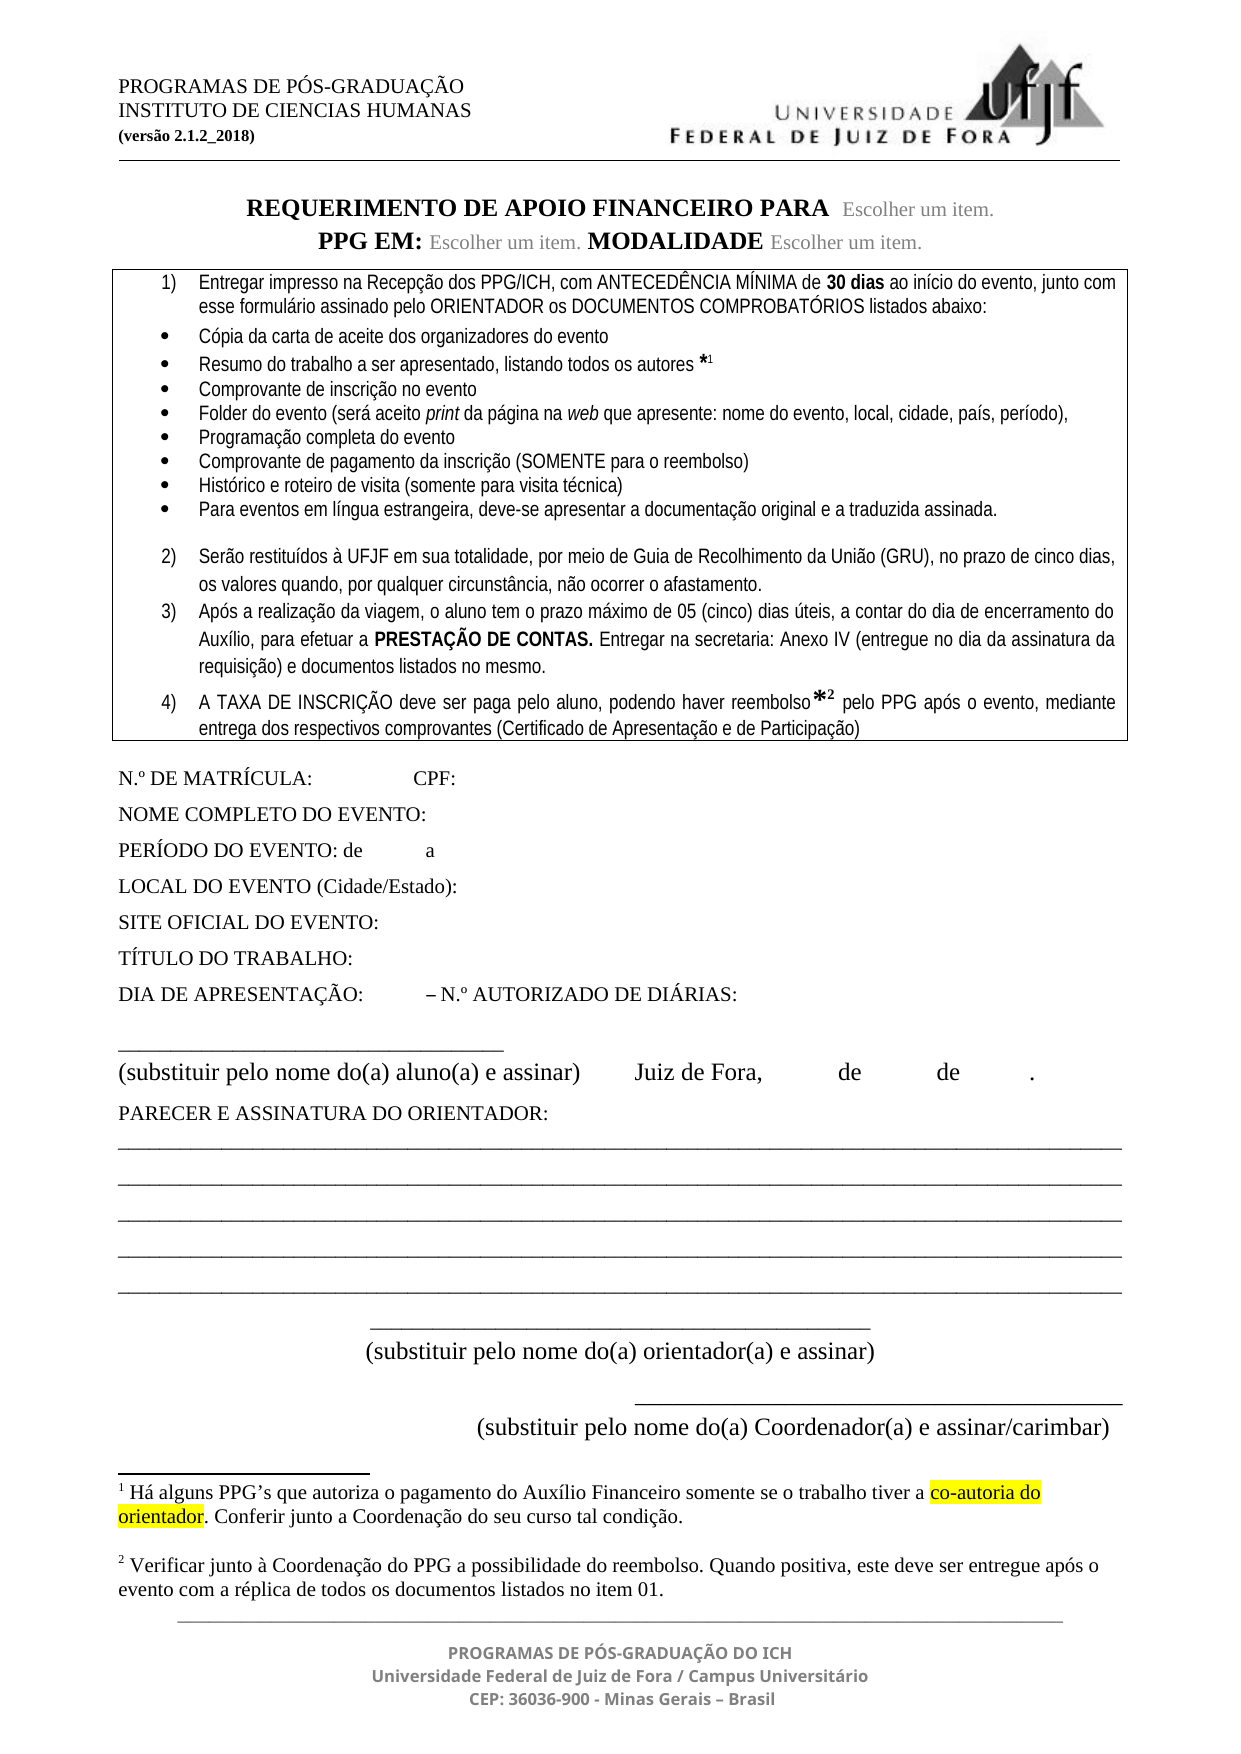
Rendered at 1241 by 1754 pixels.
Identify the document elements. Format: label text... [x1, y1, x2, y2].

text N.º DE MATRÍCULA: CPF: [118, 766, 1122, 789]
text (substituir pelo nome do(a) orientador(a) e assinar) [118, 1336, 1122, 1365]
text SITE OFICIAL DO EVENTO: [118, 910, 1122, 934]
text LOCAL DO EVENTO (Cidade/Estado): [118, 874, 1122, 898]
text NOME COMPLETO DO EVENTO: [118, 802, 1122, 826]
table_header Entregar impresso na Recepção dos PPG/ICH, com ANTECEDÊNCIA MÍNIMA de 30 dias ao início do evento, junto com esse formulário assinado pelo ORIENTADOR os DOCUMENTOS COMPROBATÓRIOS listados abaixo: Cópia da carta de aceite dos organizadores do evento Resumo do trabalho a ser apresentado, listando todos os autores * Comprovante de inscrição no evento Folder do evento (será aceito print da página na web que apresente: nome do evento, local, cidade, país, período), Programação completa do evento Comprovante de pagamento da inscrição (SOMENTE para o reembolso) Histórico e roteiro de visita (somente para visita técnica) Para eventos em língua estrangeira, deve-se apresentar a documentação original e a traduzida assinada. Serão restituídos à UFJF em sua totalidade, por meio de Guia de Recolhimento da União (GRU), no prazo de cinco dias, os valores quando, por qualquer circunstância, não ocorrer o afastamento. Após a realização da viagem, o aluno tem o prazo máximo de 05 (cinco) dias úteis, a contar do dia de encerramento do Auxílio, para efetuar a PRESTAÇÃO DE CONTAS. Entregar na secretaria: Anexo IV (entregue no dia da assinatura da requisição) e documentos listados no mesmo. A TAXA DE INSCRIÇÃO deve ser paga pelo aluno, podendo haver reembolso* pelo PPG após o evento, mediante entrega dos respectivos comprovantes (Certificado de Apresentação e de Participação) [113, 270, 1127, 739]
text ________________________________________________ [118, 1308, 1122, 1332]
text PPG EM: MODALIDADE [118, 226, 1122, 254]
text _______________________________________ [118, 1379, 1122, 1408]
text (substituir pelo nome do(a) aluno(a) e assinar) Juiz de Fora, de de . [118, 1057, 1122, 1086]
text (substituir pelo nome do(a) Coordenador(a) e assinar/carimbar) [118, 1412, 1122, 1441]
text PERÍODO DO EVENTO: de a [118, 838, 1122, 862]
text PARECER E ASSINATURA DO ORIENTADOR: [118, 1101, 1122, 1125]
text DIA DE APRESENTAÇÃO: – N.º AUTORIZADO DE DIÁRIAS: [118, 982, 1122, 1006]
text _____________________________________ [118, 1030, 1122, 1054]
text TÍTULO DO TRABALHO: [118, 946, 1122, 970]
text REQUERIMENTO DE APOIO FINANCEIRO PARA [118, 193, 1122, 222]
